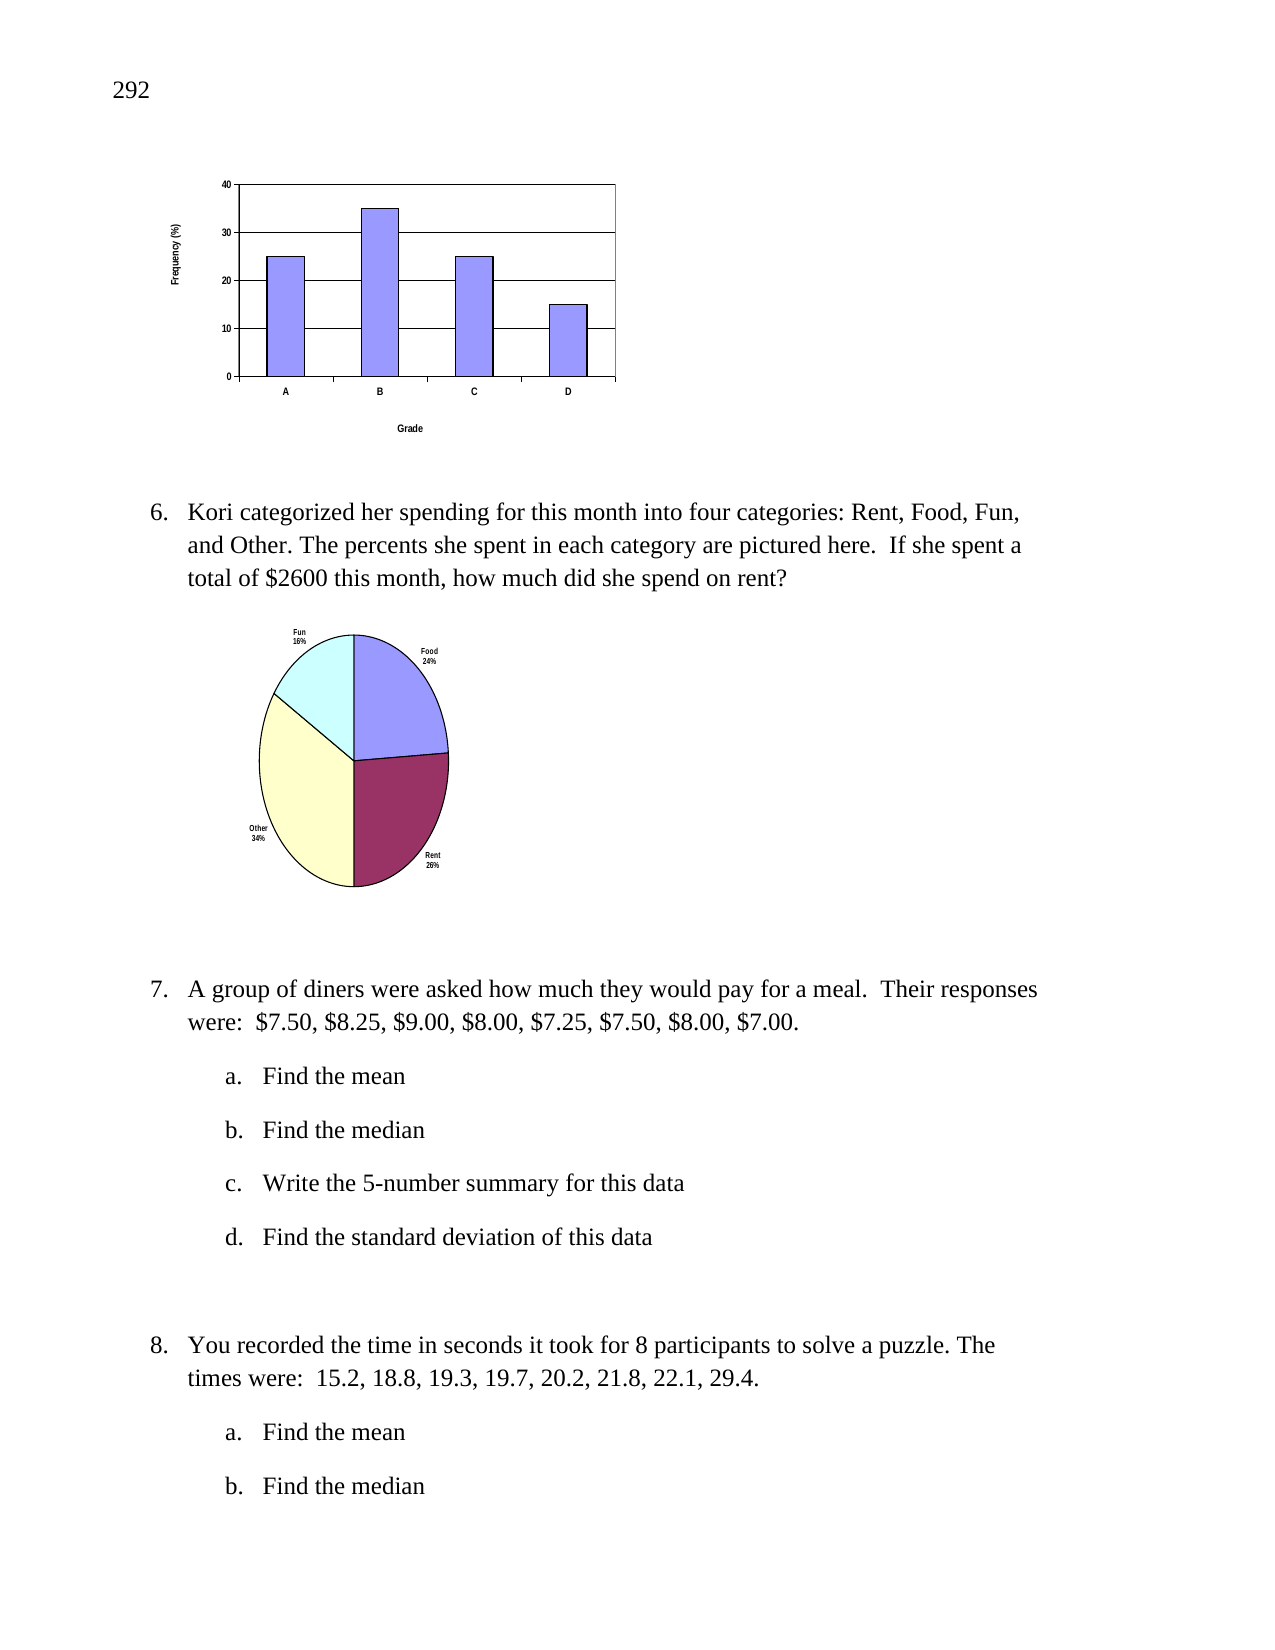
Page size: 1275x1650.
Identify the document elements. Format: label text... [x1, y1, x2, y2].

list Write the 5-number summary for this data [225, 1168, 1050, 1197]
list Find the median [225, 1115, 1050, 1143]
list Kori categorized her spending for this month into four categories: Rent, Food, Fun, and Other. The percents she spent in each category are pictured here. If she spent a total of $2600 this month, how much did she spend on rent? [150, 497, 1050, 592]
list You recorded the time in seconds it took for 8 participants to solve a puzzle. The times were: 15.2, 18.8, 19.3, 19.7, 20.2, 21.8, 22.1, 29.4. [150, 1330, 1050, 1392]
list Find the median [225, 1471, 1050, 1499]
list A group of diners were asked how much they would pay for a meal. Their responses were: $7.50, $8.25, $9.00, $8.00, $7.25, $7.50, $8.00, $7.00. [150, 974, 1050, 1036]
list Find the mean [225, 1417, 1050, 1446]
list Find the standard deviation of this data [225, 1222, 1050, 1251]
list Find the mean [225, 1061, 1050, 1089]
